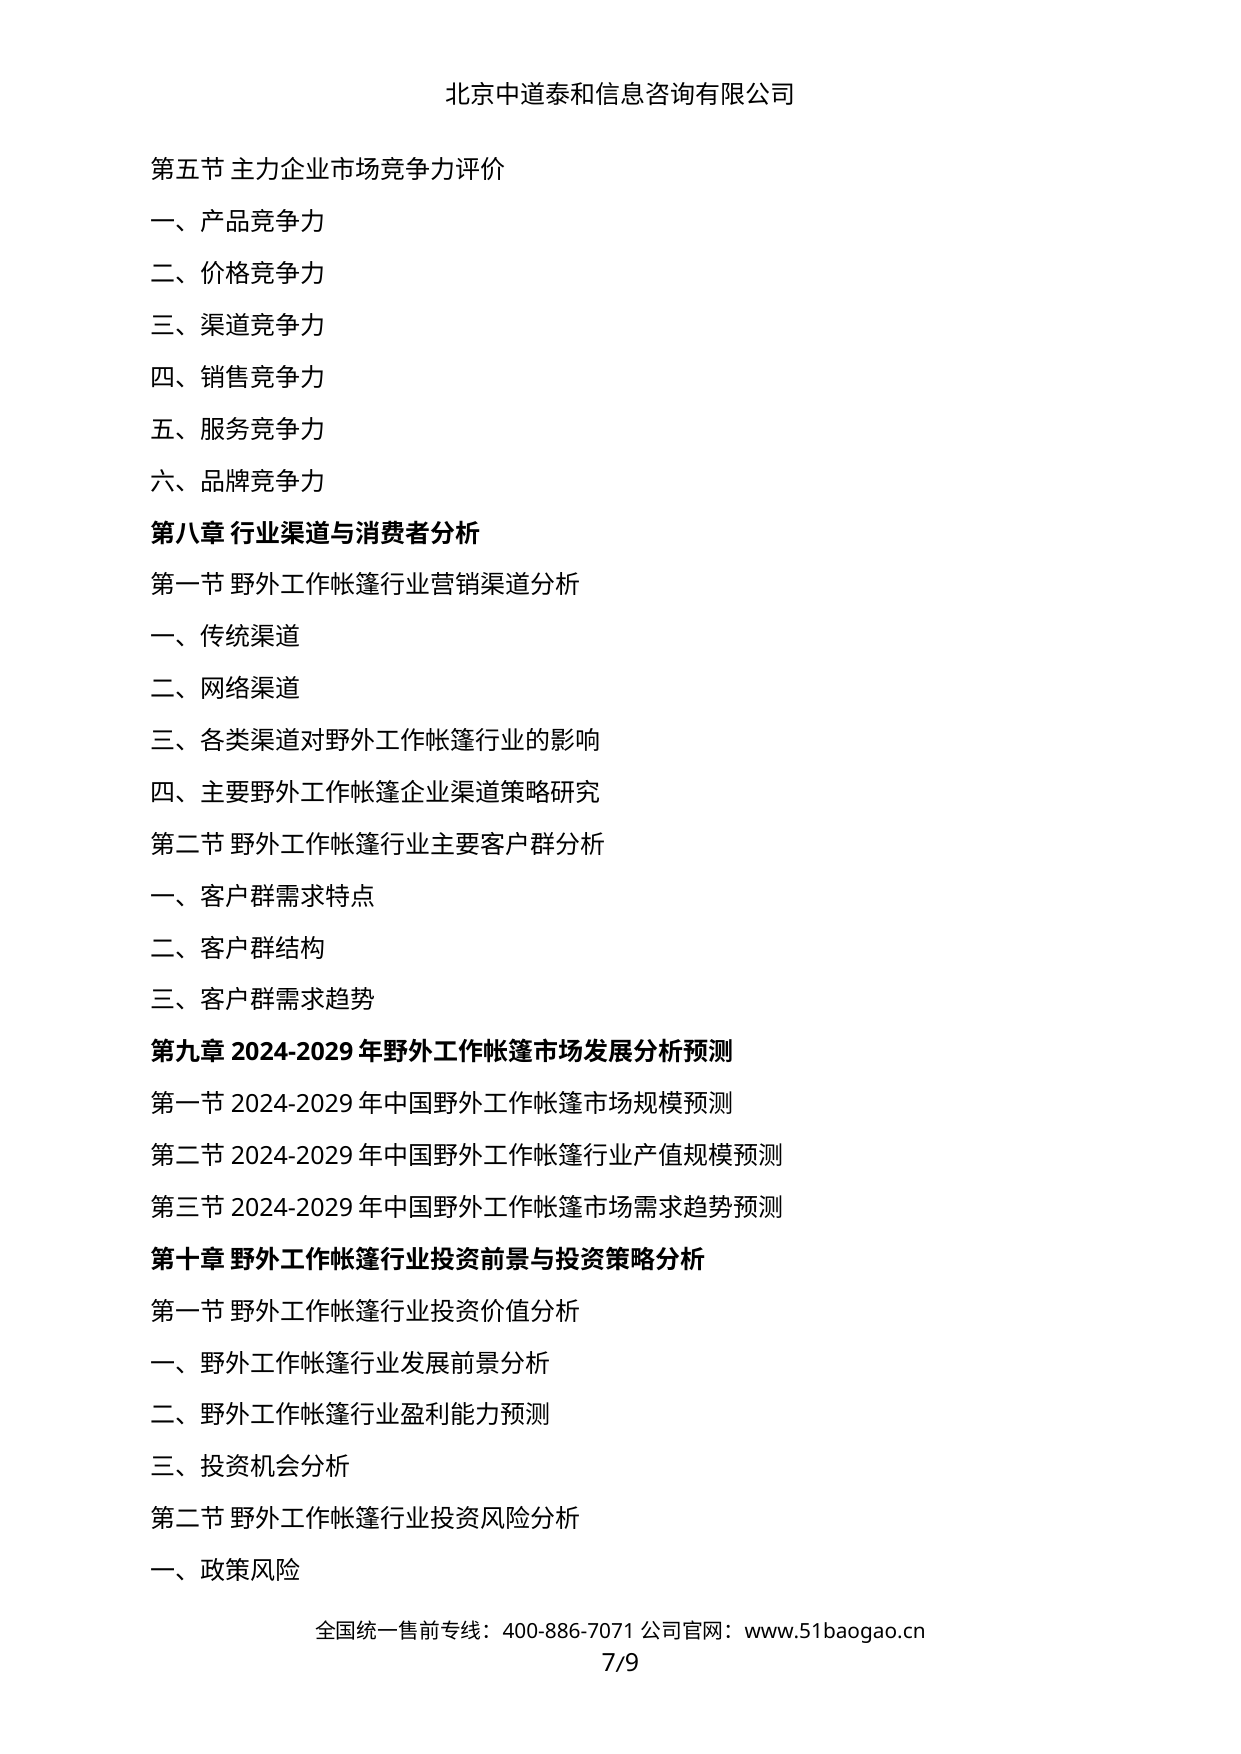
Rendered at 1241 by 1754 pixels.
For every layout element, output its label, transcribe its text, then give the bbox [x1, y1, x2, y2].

text 第一节 野外工作帐篷行业营销渠道分析 [150, 565, 1090, 601]
text 二、网络渠道 [150, 669, 1090, 705]
text 四、主要野外工作帐篷企业渠道策略研究 [150, 772, 1090, 809]
text 一、产品竞争力 [150, 202, 1090, 238]
text 第九章 2024-2029年野外工作帐篷市场发展分析预测 [150, 1032, 1090, 1068]
text 六、品牌竞争力 [150, 461, 1090, 497]
text 三、客户群需求趋势 [150, 980, 1090, 1016]
text 第五节 主力企业市场竞争力评价 [150, 150, 1090, 186]
text 第八章 行业渠道与消费者分析 [150, 513, 1090, 549]
text 第二节 野外工作帐篷行业主要客户群分析 [150, 824, 1090, 861]
text 第一节 野外工作帐篷行业投资价值分析 [150, 1291, 1090, 1327]
text 四、销售竞争力 [150, 357, 1090, 394]
text 一、政策风险 [150, 1551, 1090, 1587]
text 第二节 野外工作帐篷行业投资风险分析 [150, 1499, 1090, 1535]
text 第三节 2024-2029年中国野外工作帐篷市场需求趋势预测 [150, 1187, 1090, 1224]
text 五、服务竞争力 [150, 409, 1090, 446]
text 一、传统渠道 [150, 617, 1090, 653]
text 三、渠道竞争力 [150, 306, 1090, 342]
text 一、客户群需求特点 [150, 876, 1090, 912]
text 二、野外工作帐篷行业盈利能力预测 [150, 1395, 1090, 1431]
text 第二节 2024-2029年中国野外工作帐篷行业产值规模预测 [150, 1136, 1090, 1172]
text 第十章 野外工作帐篷行业投资前景与投资策略分析 [150, 1239, 1090, 1276]
text 三、投资机会分析 [150, 1447, 1090, 1483]
text 一、野外工作帐篷行业发展前景分析 [150, 1343, 1090, 1379]
text 第一节 2024-2029年中国野外工作帐篷市场规模预测 [150, 1084, 1090, 1120]
text 二、客户群结构 [150, 928, 1090, 964]
text 二、价格竞争力 [150, 254, 1090, 290]
text 三、各类渠道对野外工作帐篷行业的影响 [150, 721, 1090, 757]
